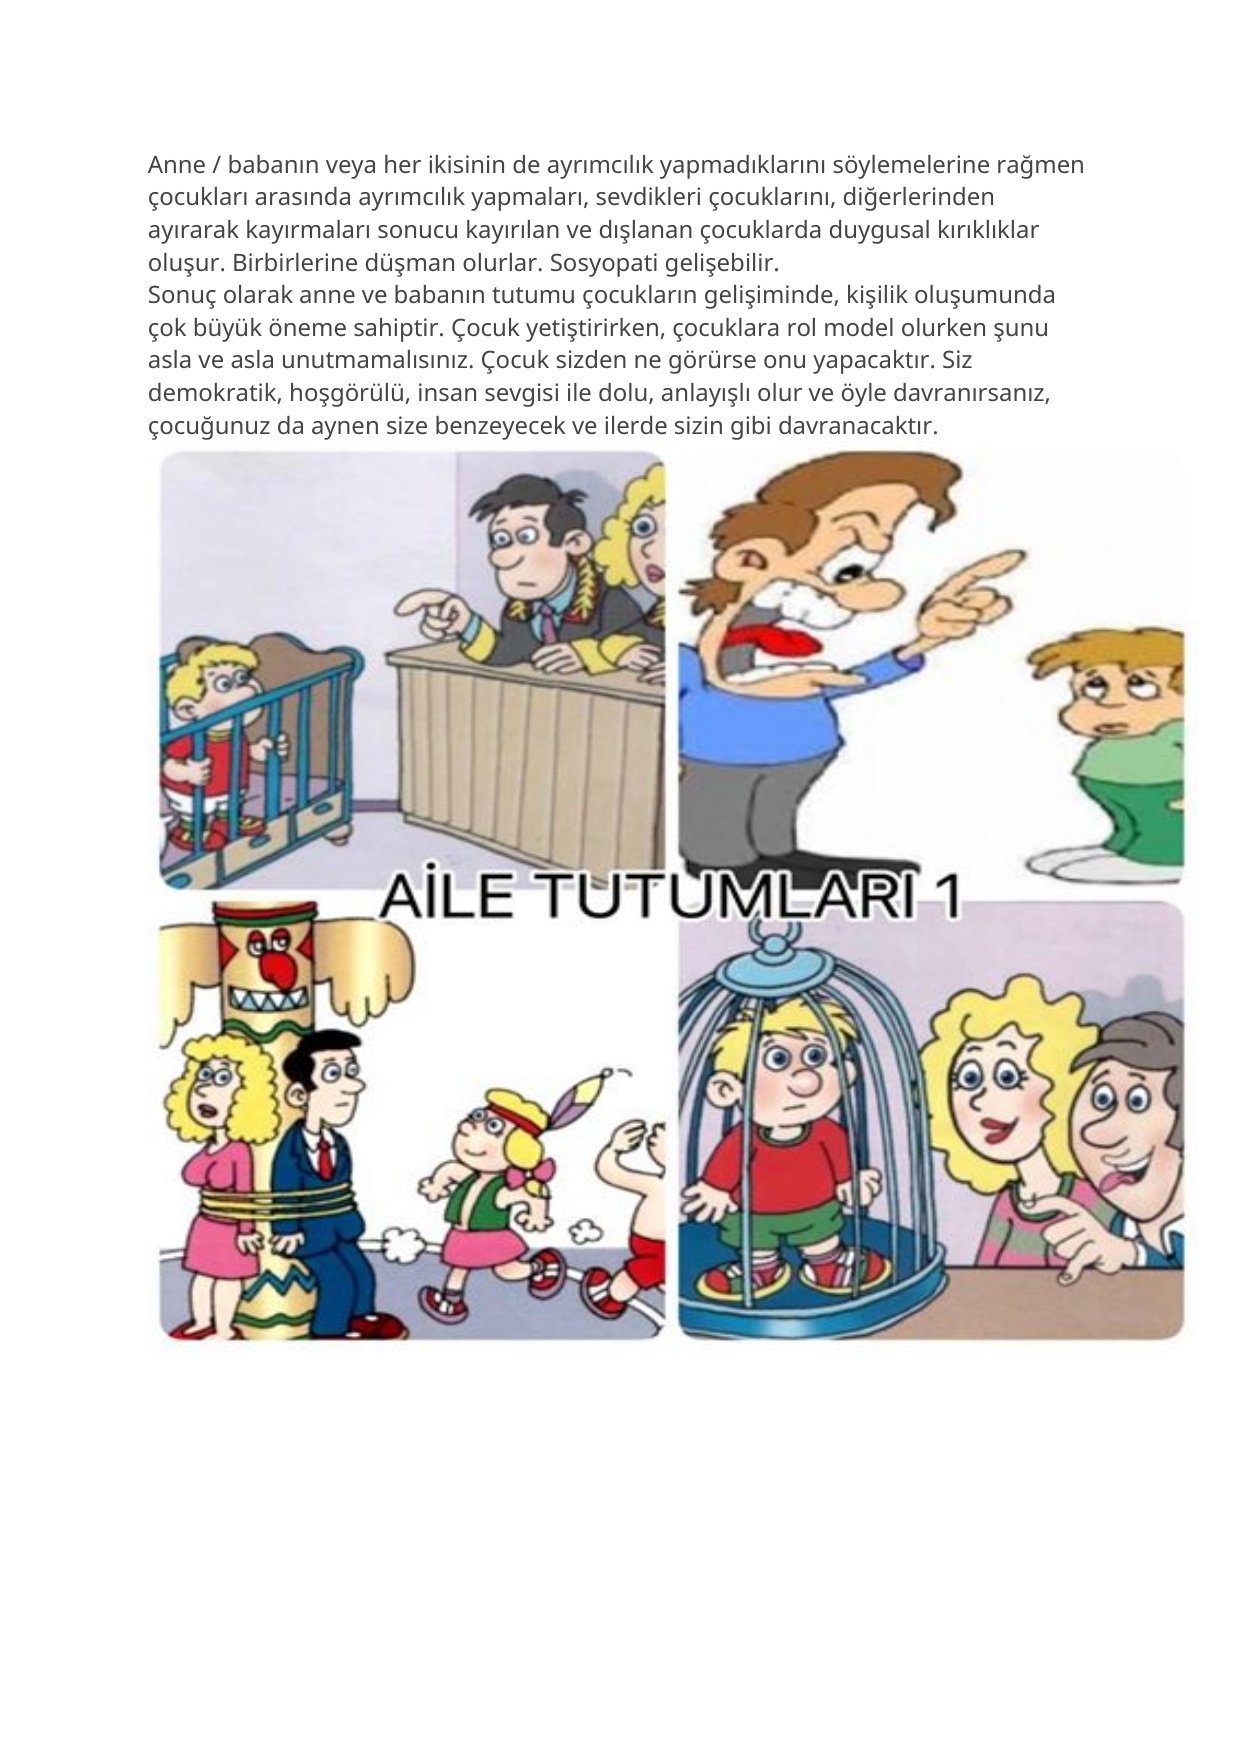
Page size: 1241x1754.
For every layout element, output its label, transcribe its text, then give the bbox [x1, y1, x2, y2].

text Sonuç olarak anne ve babanın tutumu çocukların gelişiminde, kişilik oluşumunda çok büyük öneme sahiptir. Çocuk yetiştirirken, çocuklara rol model olurken şunu asla ve asla unutmamalısınız. Çocuk sizden ne görürse onu yapacaktır. Siz demokratik, hoşgörülü, insan sevgisi ile dolu, anlayışlı olur ve öyle davranırsanız, çocuğunuz da aynen size benzeyecek ve ilerde sizin gibi davranacaktır. [148, 278, 1093, 441]
picture [147, 441, 1198, 1352]
text Anne / babanın veya her ikisinin de ayrımcılık yapmadıklarını söylemelerine rağmen çocukları arasında ayrımcılık yapmaları, sevdikleri çocuklarını, diğerlerinden ayırarak kayırmaları sonucu kayırılan ve dışlanan çocuklarda duygusal kırıklıklar oluşur. Birbirlerine düşman olurlar. Sosyopati gelişebilir. [148, 148, 1093, 278]
